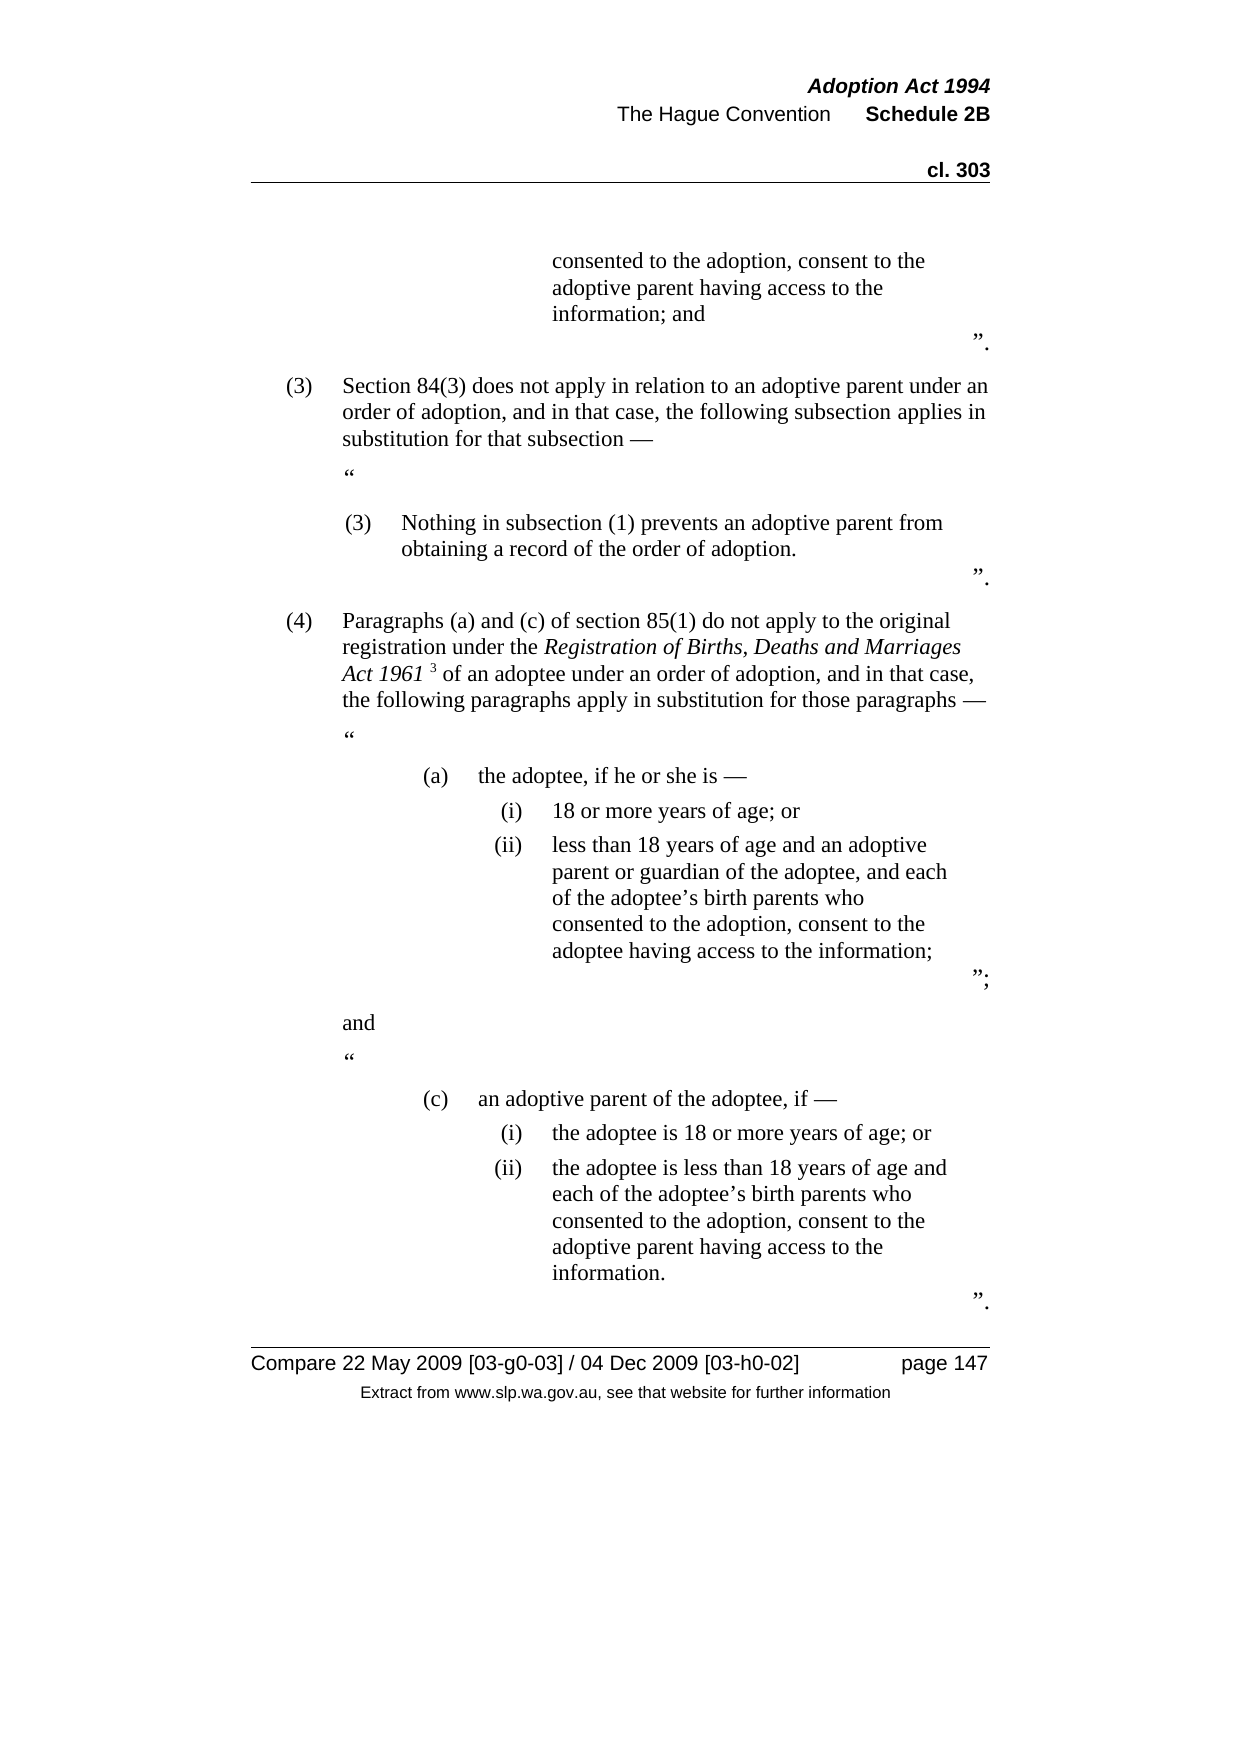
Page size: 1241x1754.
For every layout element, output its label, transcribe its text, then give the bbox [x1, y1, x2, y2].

text “ [251, 725, 990, 754]
text (4) Paragraphs (a) and (c) of section 85(1) do not apply to the original registration under the Registration of Births, Deaths and Marriages Act 1961 3 of an adoptee under an order of adoption, and in that case, the following paragraphs apply in substitution for those paragraphs — [251, 607, 990, 712]
text (ii) less than 18 years of age and an adoptive parent or guardian of the adoptee, and each of the adoptee’s birth parents who consented to the adoption, consent to the adoptee having access to the information; [463, 831, 960, 963]
text ”. [251, 1286, 990, 1314]
text ”. [251, 327, 990, 355]
text “ [251, 1047, 990, 1076]
text (3) Nothing in subsection (1) prevents an adoptive parent from obtaining a record of the order of adoption. [312, 509, 960, 562]
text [463, 247, 960, 327]
text (a) the adoptee, if he or she is — [389, 762, 960, 788]
text (3) Section 84(3) does not apply in relation to an adoptive parent under an order of adoption, and in that case, the following subsection applies in substitution for that subsection — [251, 372, 990, 451]
text and [251, 1009, 990, 1035]
text (c) an adoptive parent of the adoptee, if — [389, 1084, 960, 1111]
text (i) the adoptee is 18 or more years of age; or [463, 1119, 960, 1146]
text (i) 18 or more years of age; or [463, 797, 960, 823]
text ”. [251, 562, 990, 590]
text “ [251, 463, 990, 492]
text ”; [251, 963, 990, 992]
text (ii) the adoptee is less than 18 years of age and each of the adoptee’s birth parents who consented to the adoption, consent to the adoptive parent having access to the information. [463, 1154, 960, 1286]
